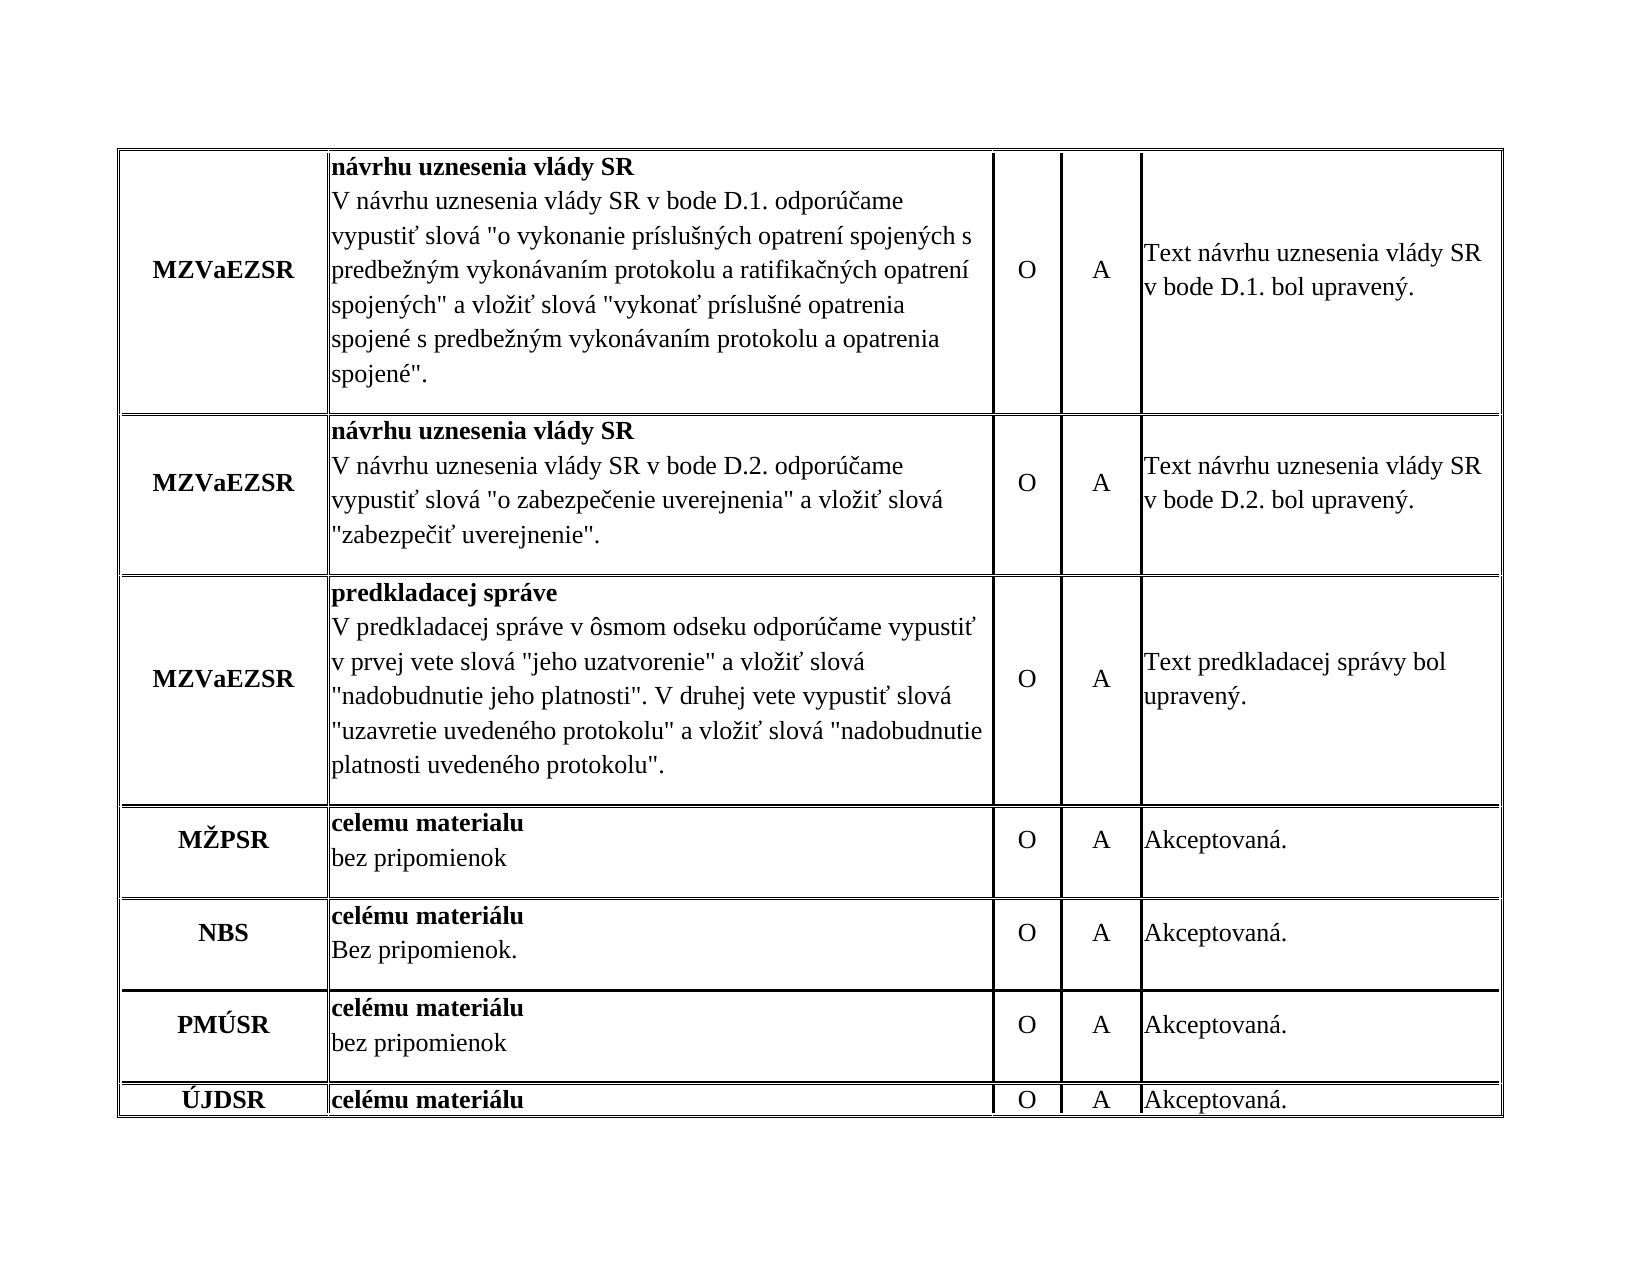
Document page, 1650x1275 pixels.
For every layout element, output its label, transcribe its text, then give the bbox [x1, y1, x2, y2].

table_cell A [1063, 992, 1140, 1081]
table_cell návrhu uznesenia vlády SR V návrhu uznesenia vlády SR v bode D.1. odporúčame vypustiť slová "o vykonanie príslušných opatrení spojených s predbežným vykonávaním protokolu a ratifikačných opatrení spojených" a vložiť slová "vykonať príslušné opatrenia spojené s predbežným vykonávaním protokolu a opatrenia spojené". [329, 149, 993, 412]
table_cell A [1061, 151, 1141, 412]
table_cell Text predkladacej správy bol upravený. [1141, 574, 1502, 804]
table_cell návrhu uznesenia vlády SR V návrhu uznesenia vlády SR v bode D.2. odporúčame vypustiť slová "o zabezpečenie uverejnenia" a vložiť slová "zabezpečiť uverejnenie". [330, 416, 992, 574]
table_cell O [995, 900, 1060, 989]
table_cell O [995, 577, 1060, 804]
table_cell O [993, 151, 1061, 412]
table_cell PMÚSR [120, 989, 327, 1081]
table_cell MZVaEZSR [120, 151, 329, 412]
table_cell MZVaEZSR [118, 574, 329, 804]
table_cell A [1063, 900, 1140, 989]
table_cell A [1061, 1085, 1141, 1114]
table_cell celemu materialu bez pripomienok [330, 808, 992, 896]
table_cell A [1063, 416, 1140, 574]
table_cell O [995, 992, 1060, 1081]
table_cell celému materiálu Bez pripomienok. [330, 900, 992, 989]
table_cell MŽPSR [120, 804, 327, 896]
table_cell A [1063, 808, 1140, 896]
table_cell ÚJDSR [120, 1081, 329, 1114]
table_cell O [995, 808, 1060, 896]
table_cell A [1063, 577, 1140, 804]
table_cell O [995, 416, 1060, 574]
table_cell NBS [120, 896, 327, 989]
table_cell celému materiálu bez pripomienok [330, 992, 992, 1081]
table_cell Akceptovaná. [1143, 896, 1501, 989]
table_cell Text návrhu uznesenia vlády SR v bode D.1. bol upravený. [1141, 151, 1501, 412]
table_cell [329, 1085, 993, 1114]
table_cell O [993, 1085, 1061, 1114]
table_cell Akceptovaná. [1141, 1081, 1501, 1114]
table_cell Akceptovaná. [1143, 989, 1501, 1081]
table_cell predkladacej správe V predkladacej správe v ôsmom odseku odporúčame vypustiť v prvej vete slová "jeho uzatvorenie" a vložiť slová "nadobudnutie jeho platnosti". V druhej vete vypustiť slová "uzavretie uvedeného protokolu" a vložiť slová "nadobudnutie platnosti uvedeného protokolu". [330, 577, 992, 804]
table_cell MZVaEZSR [120, 412, 327, 574]
table_cell Text návrhu uznesenia vlády SR v bode D.2. bol upravený. [1143, 412, 1501, 574]
table_cell Akceptovaná. [1143, 804, 1501, 896]
